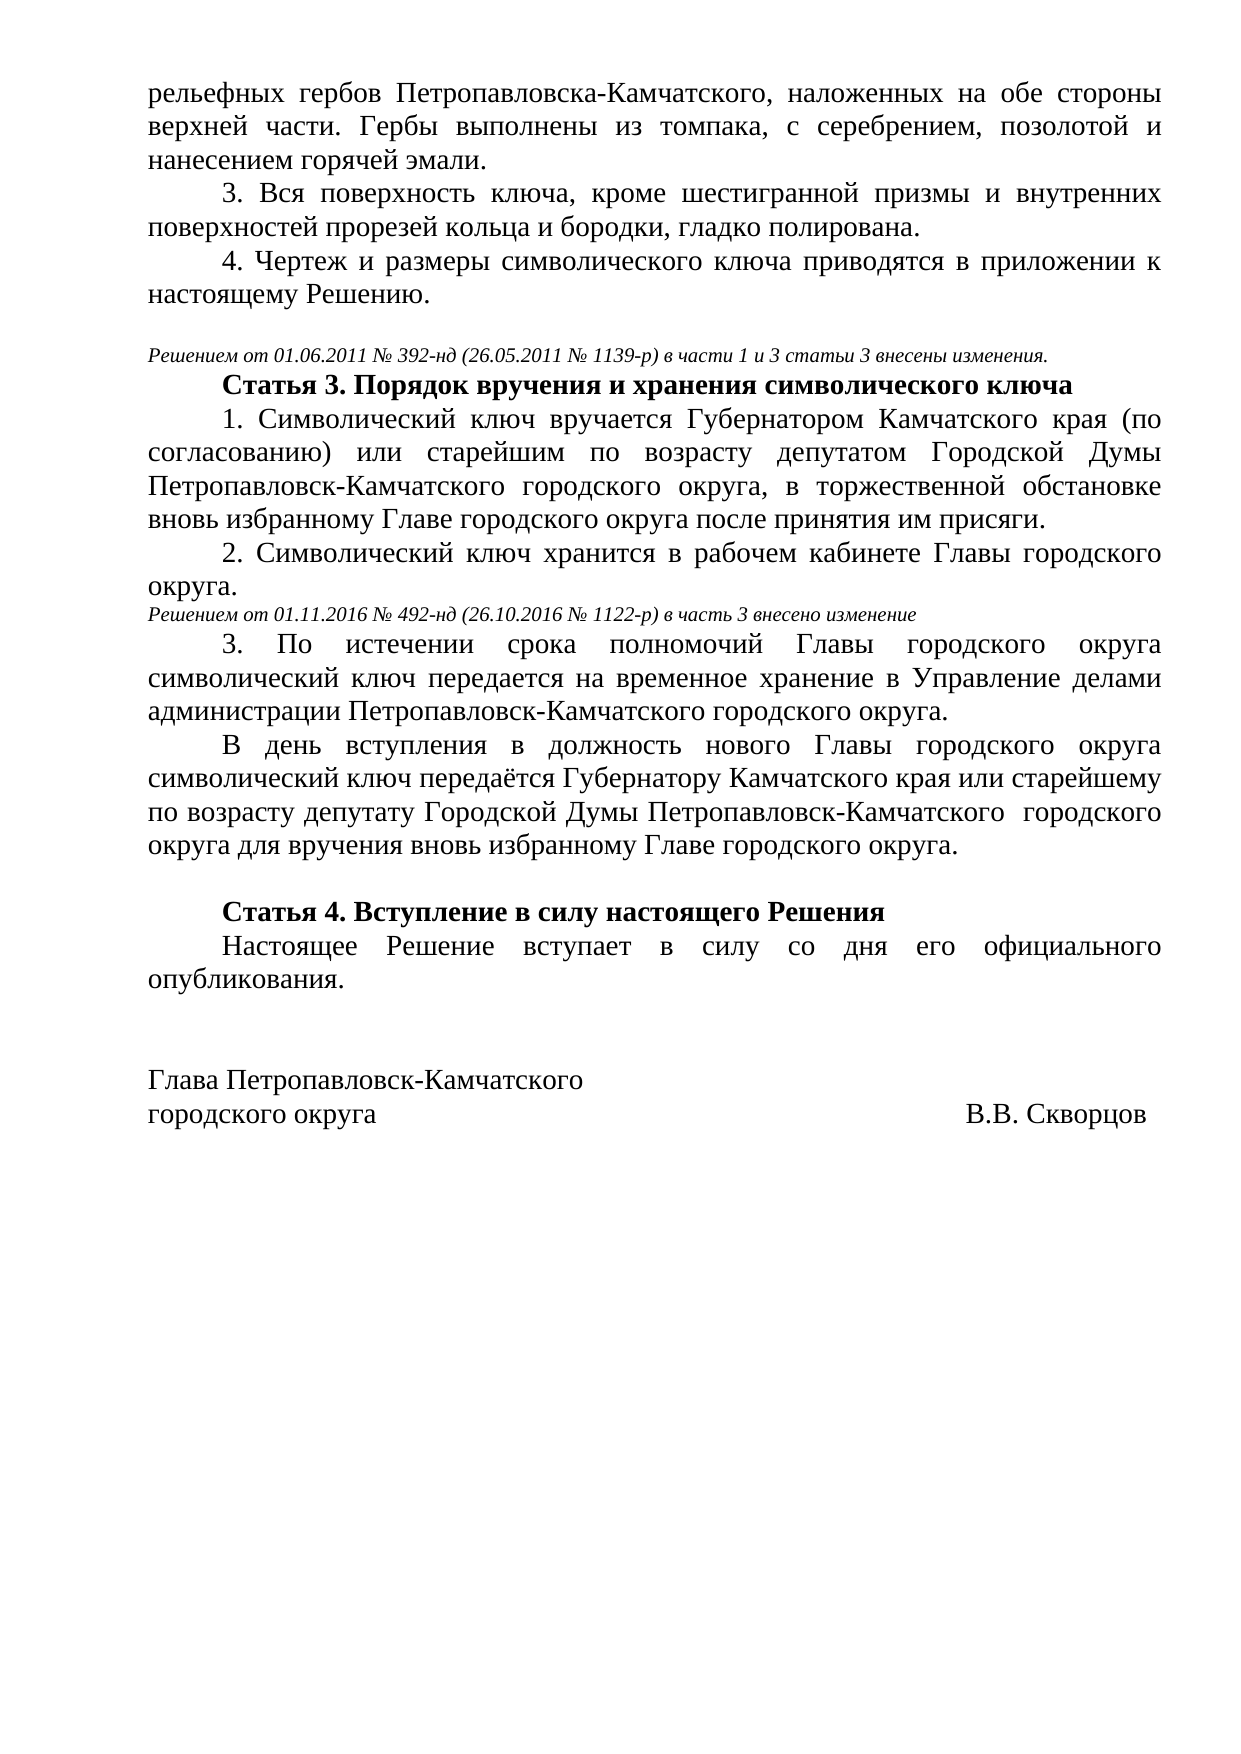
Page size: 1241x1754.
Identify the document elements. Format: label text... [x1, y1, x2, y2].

text Решением от 01.11.2016 № 492-нд (26.10.2016 № 1122-р) в часть 3 внесено изменение [148, 602, 1162, 626]
text 3. По истечении срока полномочий Главы городского округа символический ключ передается на временное хранение в Управление делами администрации Петропавловск-Камчатского городского округа. [148, 626, 1162, 727]
text Решением от 01.06.2011 № 392-нд (26.05.2011 № 1139-р) в части 1 и 3 статьи 3 внесены изменения. [148, 343, 1162, 367]
text 3. Вся поверхность ключа, кроме шестигранной призмы и внутренних поверхностей прорезей кольца и бородки, гладко полирована. [148, 176, 1162, 243]
text 4. Чертеж и размеры символического ключа приводятся в приложении к настоящему Решению. [148, 243, 1162, 310]
text В день вступления в должность нового Главы городского округа символический ключ передаётся Губернатору Камчатского края или старейшему по возрасту депутату Городской Думы Петропавловск-Камчатского городского округа для вручения вновь избранному Главе городского округа. [148, 727, 1162, 861]
text Статья 4. Вступление в силу настоящего Решения [148, 894, 1162, 928]
text 2. Символический ключ хранится в рабочем кабинете Главы городского округа. [148, 535, 1162, 602]
text Настоящее Решение вступает в силу со дня его официального опубликования. [148, 928, 1162, 995]
text Статья 3. Порядок вручения и хранения символического ключа [148, 367, 1162, 401]
text Глава Петропавловск-Камчатского [148, 1062, 1162, 1096]
text городского округа В.В. Скворцов [148, 1096, 1162, 1129]
text 1. Символический ключ вручается Губернатором Камчатского края (по согласованию) или старейшим по возрасту депутатом Городской Думы Петропавловск-Камчатского городского округа, в торжественной обстановке вновь избранному Главе городского округа после принятия им присяги. [148, 401, 1162, 535]
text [148, 75, 1162, 176]
